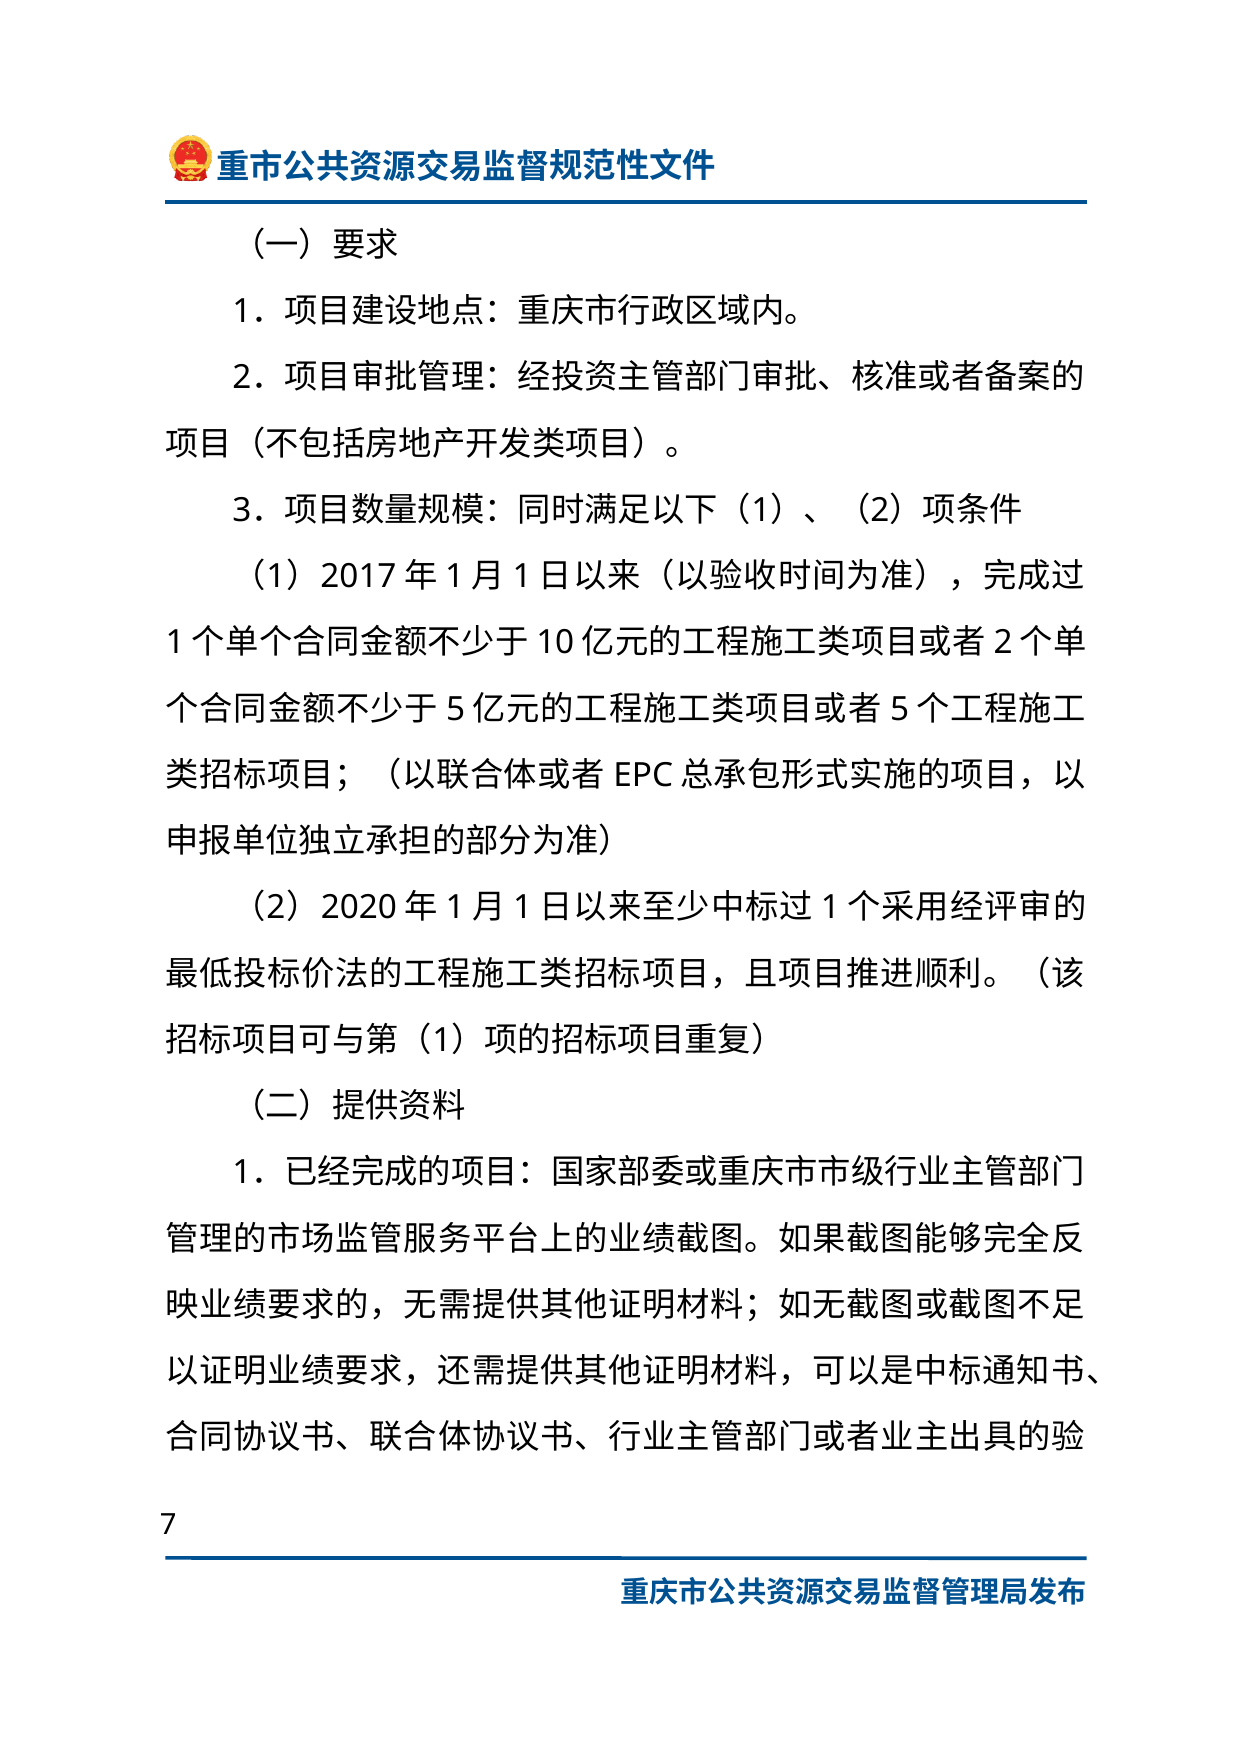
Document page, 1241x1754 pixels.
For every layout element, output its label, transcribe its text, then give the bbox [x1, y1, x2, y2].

text （2）2020年1月1日以来至少中标过1个采用经评审的最低投标价法的工程施工类招标项目，且项目推进顺利。（该招标项目可与第（1）项的招标项目重复） [165, 871, 1087, 1070]
text （二）提供资料 [165, 1070, 1087, 1136]
text （一）要求 [165, 209, 1087, 275]
text （1）2017年1月1日以来（以验收时间为准），完成过1个单个合同金额不少于10亿元的工程施工类项目或者2个单个合同金额不少于5亿元的工程施工类项目或者5个工程施工类招标项目；（以联合体或者EPC总承包形式实施的项目，以申报单位独立承担的部分为准） [165, 540, 1087, 871]
text 1．项目建设地点：重庆市行政区域内。 [165, 275, 1087, 341]
picture [165, 134, 216, 185]
text 2．项目审批管理：经投资主管部门审批、核准或者备案的项目（不包括房地产开发类项目）。 [165, 341, 1087, 474]
text 3．项目数量规模：同时满足以下（1）、（2）项条件 [165, 474, 1087, 540]
